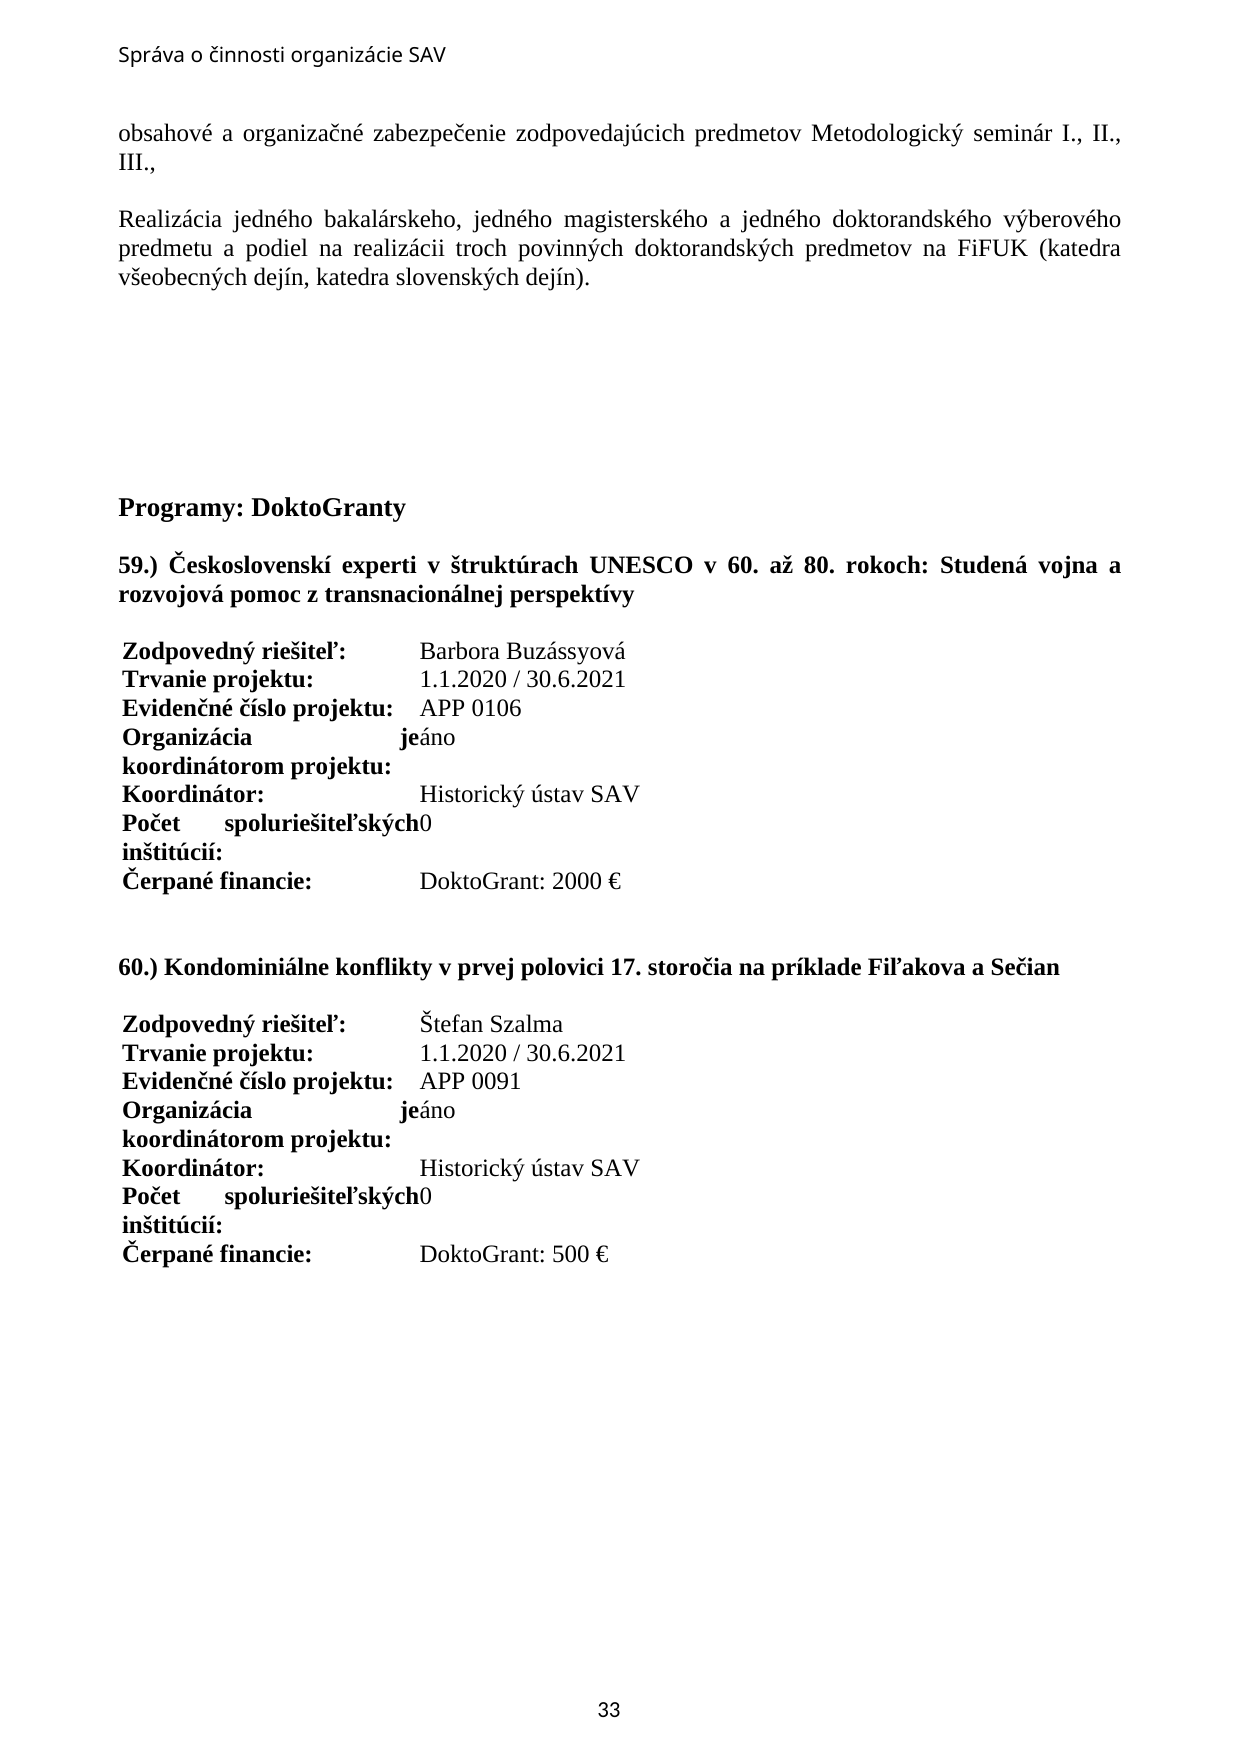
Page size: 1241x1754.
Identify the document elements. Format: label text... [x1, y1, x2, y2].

table_cell Evidenčné číslo projektu: [122, 1066, 419, 1095]
table_cell Evidenčné číslo projektu: [122, 693, 419, 722]
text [118, 118, 1122, 347]
table_cell Trvanie projektu: [122, 665, 419, 693]
table_cell áno [419, 722, 1122, 779]
table_cell APP 0106 [419, 693, 1122, 722]
table_cell Koordinátor: [122, 1153, 419, 1181]
table_cell Historický ústav SAV [419, 1153, 1122, 1181]
table_cell 1.1.2020 / 30.6.2021 [419, 1038, 1122, 1066]
text Programy: DoktoGranty [118, 462, 1122, 550]
table_cell Trvanie projektu: [122, 1038, 419, 1066]
table_cell Čerpané financie: [122, 1239, 419, 1268]
table_cell APP 0091 [419, 1066, 1122, 1095]
text 60.) Kondominiálne konflikty v prvej polovici 17. storočia na príklade Fiľakova a Sečian [118, 894, 1122, 1009]
table_cell Počet spoluriešiteľských inštitúcií: [122, 1181, 419, 1239]
table_header Zodpovedný riešiteľ: [122, 636, 419, 664]
table_cell Organizácia je koordinátorom projektu: [122, 722, 419, 779]
table_cell Čerpané financie: [122, 866, 419, 894]
table_cell áno [419, 1095, 1122, 1153]
table_header Zodpovedný riešiteľ: [122, 1009, 419, 1038]
table_header Barbora Buzássyová [419, 636, 1122, 664]
table_cell Organizácia je koordinátorom projektu: [122, 1095, 419, 1153]
table_cell Historický ústav SAV [419, 780, 1122, 808]
table_cell Počet spoluriešiteľských inštitúcií: [122, 808, 419, 866]
text 59.) Československí experti v štruktúrach UNESCO v 60. až 80. rokoch: Studená vojna a rozvojová pomoc z transnacionálnej perspektívy [118, 550, 1122, 636]
table_cell 1.1.2020 / 30.6.2021 [419, 665, 1122, 693]
table_cell 0 [419, 1181, 1122, 1239]
table_header Štefan Szalma [419, 1009, 1122, 1038]
table_cell DoktoGrant: 2000 € [419, 866, 1122, 894]
table_cell 0 [419, 808, 1122, 866]
table_cell Koordinátor: [122, 780, 419, 808]
table_cell DoktoGrant: 500 € [419, 1239, 1122, 1268]
